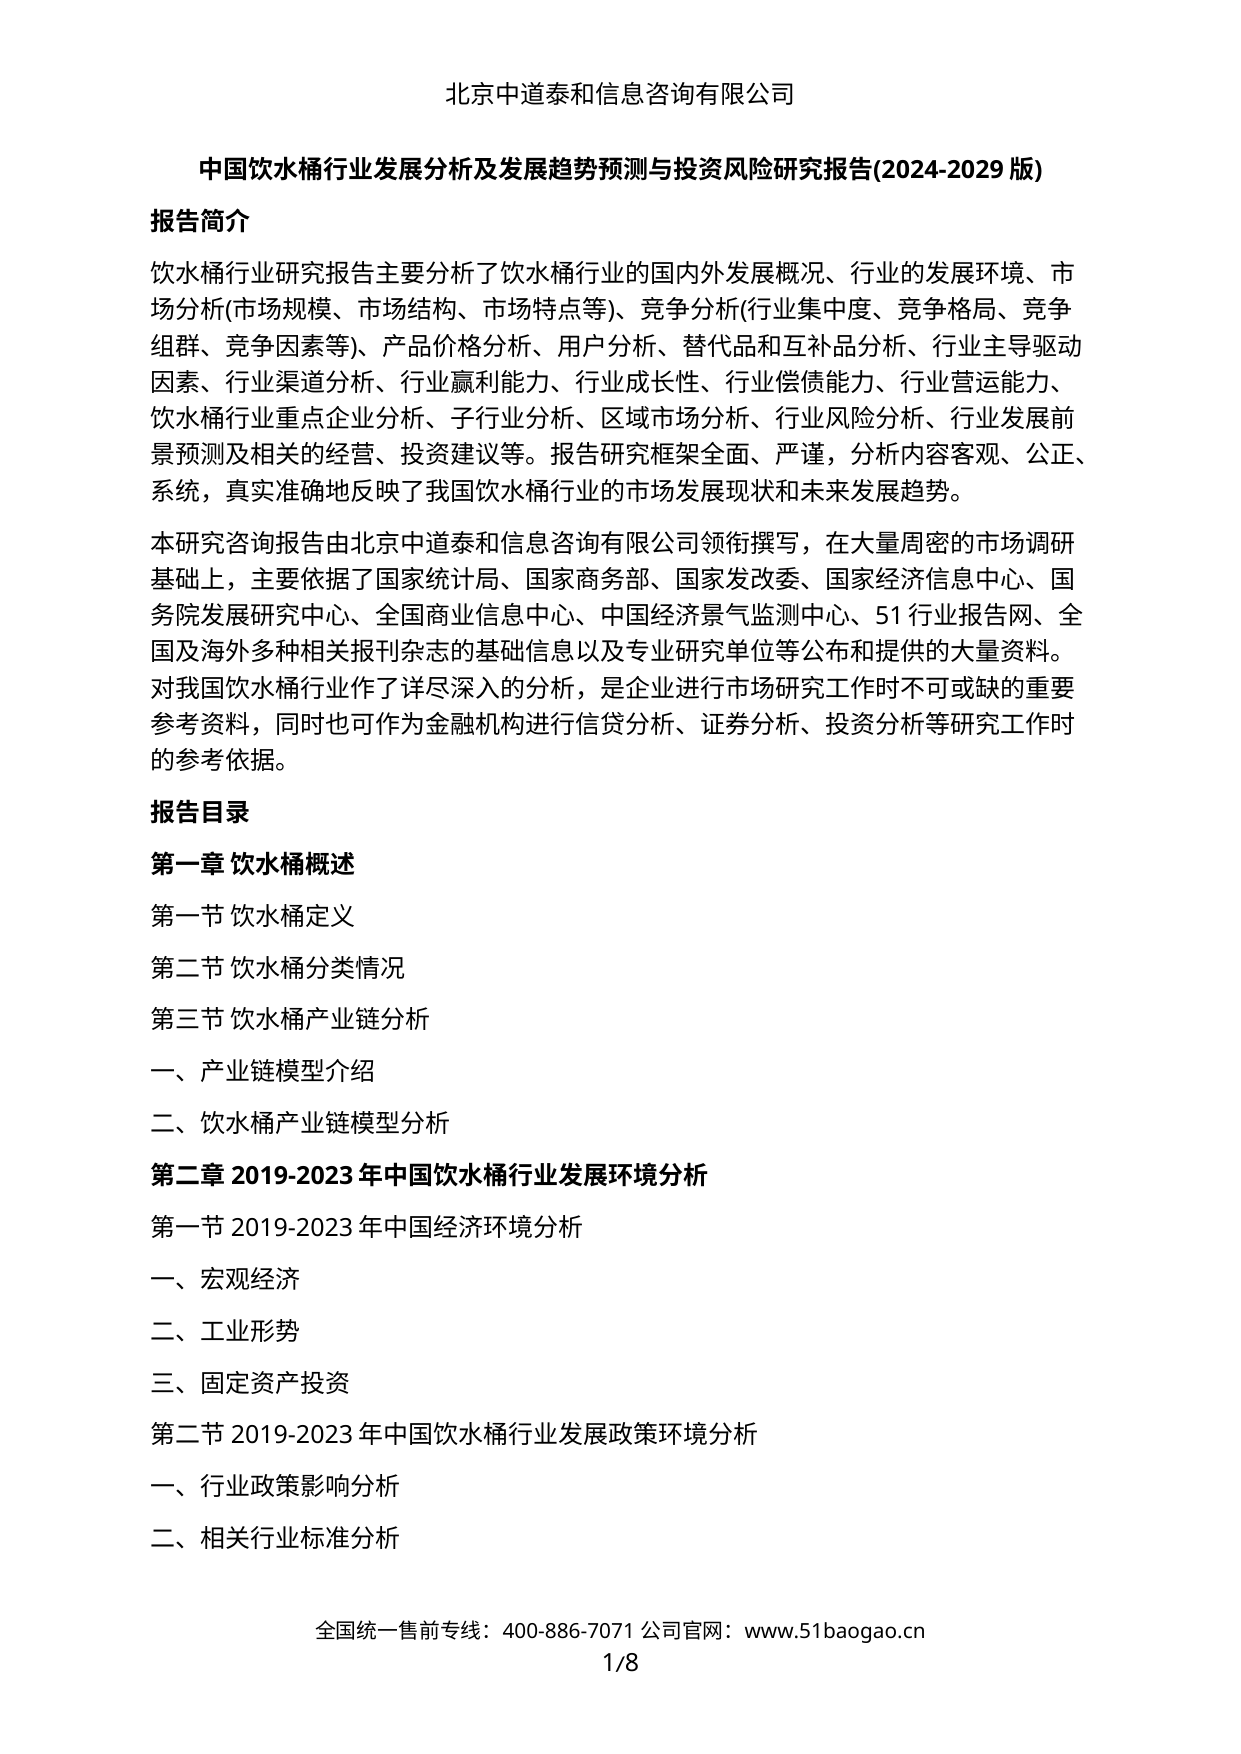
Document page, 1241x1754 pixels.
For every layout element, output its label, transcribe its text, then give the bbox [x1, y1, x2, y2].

text 第二章 2019-2023年中国饮水桶行业发展环境分析 [150, 1156, 1090, 1192]
text 第一节 饮水桶定义 [150, 896, 1090, 932]
text 中国饮水桶行业发展分析及发展趋势预测与投资风险研究报告(2024-2029版) [150, 150, 1090, 186]
text 本研究咨询报告由北京中道泰和信息咨询有限公司领衔撰写，在大量周密的市场调研基础上，主要依据了国家统计局、国家商务部、国家发改委、国家经济信息中心、国务院发展研究中心、全国商业信息中心、中国经济景气监测中心、51行业报告网、全国及海外多种相关报刊杂志的基础信息以及专业研究单位等公布和提供的大量资料。对我国饮水桶行业作了详尽深入的分析，是企业进行市场研究工作时不可或缺的重要参考资料，同时也可作为金融机构进行信贷分析、证券分析、投资分析等研究工作时的参考依据。 [150, 523, 1090, 777]
text 一、产业链模型介绍 [150, 1052, 1090, 1088]
text 报告目录 [150, 792, 1090, 829]
text 一、行业政策影响分析 [150, 1467, 1090, 1503]
text 第二节 2019-2023年中国饮水桶行业发展政策环境分析 [150, 1415, 1090, 1451]
text 三、固定资产投资 [150, 1363, 1090, 1399]
text 二、饮水桶产业链模型分析 [150, 1104, 1090, 1140]
text 二、工业形势 [150, 1311, 1090, 1347]
text 第二节 饮水桶分类情况 [150, 948, 1090, 984]
text 第一章 饮水桶概述 [150, 844, 1090, 881]
text 饮水桶行业研究报告主要分析了饮水桶行业的国内外发展概况、行业的发展环境、市场分析(市场规模、市场结构、市场特点等)、竞争分析(行业集中度、竞争格局、竞争组群、竞争因素等)、产品价格分析、用户分析、替代品和互补品分析、行业主导驱动因素、行业渠道分析、行业赢利能力、行业成长性、行业偿债能力、行业营运能力、饮水桶行业重点企业分析、子行业分析、区域市场分析、行业风险分析、行业发展前景预测及相关的经营、投资建议等。报告研究框架全面、严谨，分析内容客观、公正、系统，真实准确地反映了我国饮水桶行业的市场发展现状和未来发展趋势。 [150, 254, 1090, 507]
text 第三节 饮水桶产业链分析 [150, 1000, 1090, 1036]
text 一、宏观经济 [150, 1259, 1090, 1296]
text 二、相关行业标准分析 [150, 1519, 1090, 1555]
text 报告简介 [150, 202, 1090, 238]
text 第一节 2019-2023年中国经济环境分析 [150, 1207, 1090, 1244]
